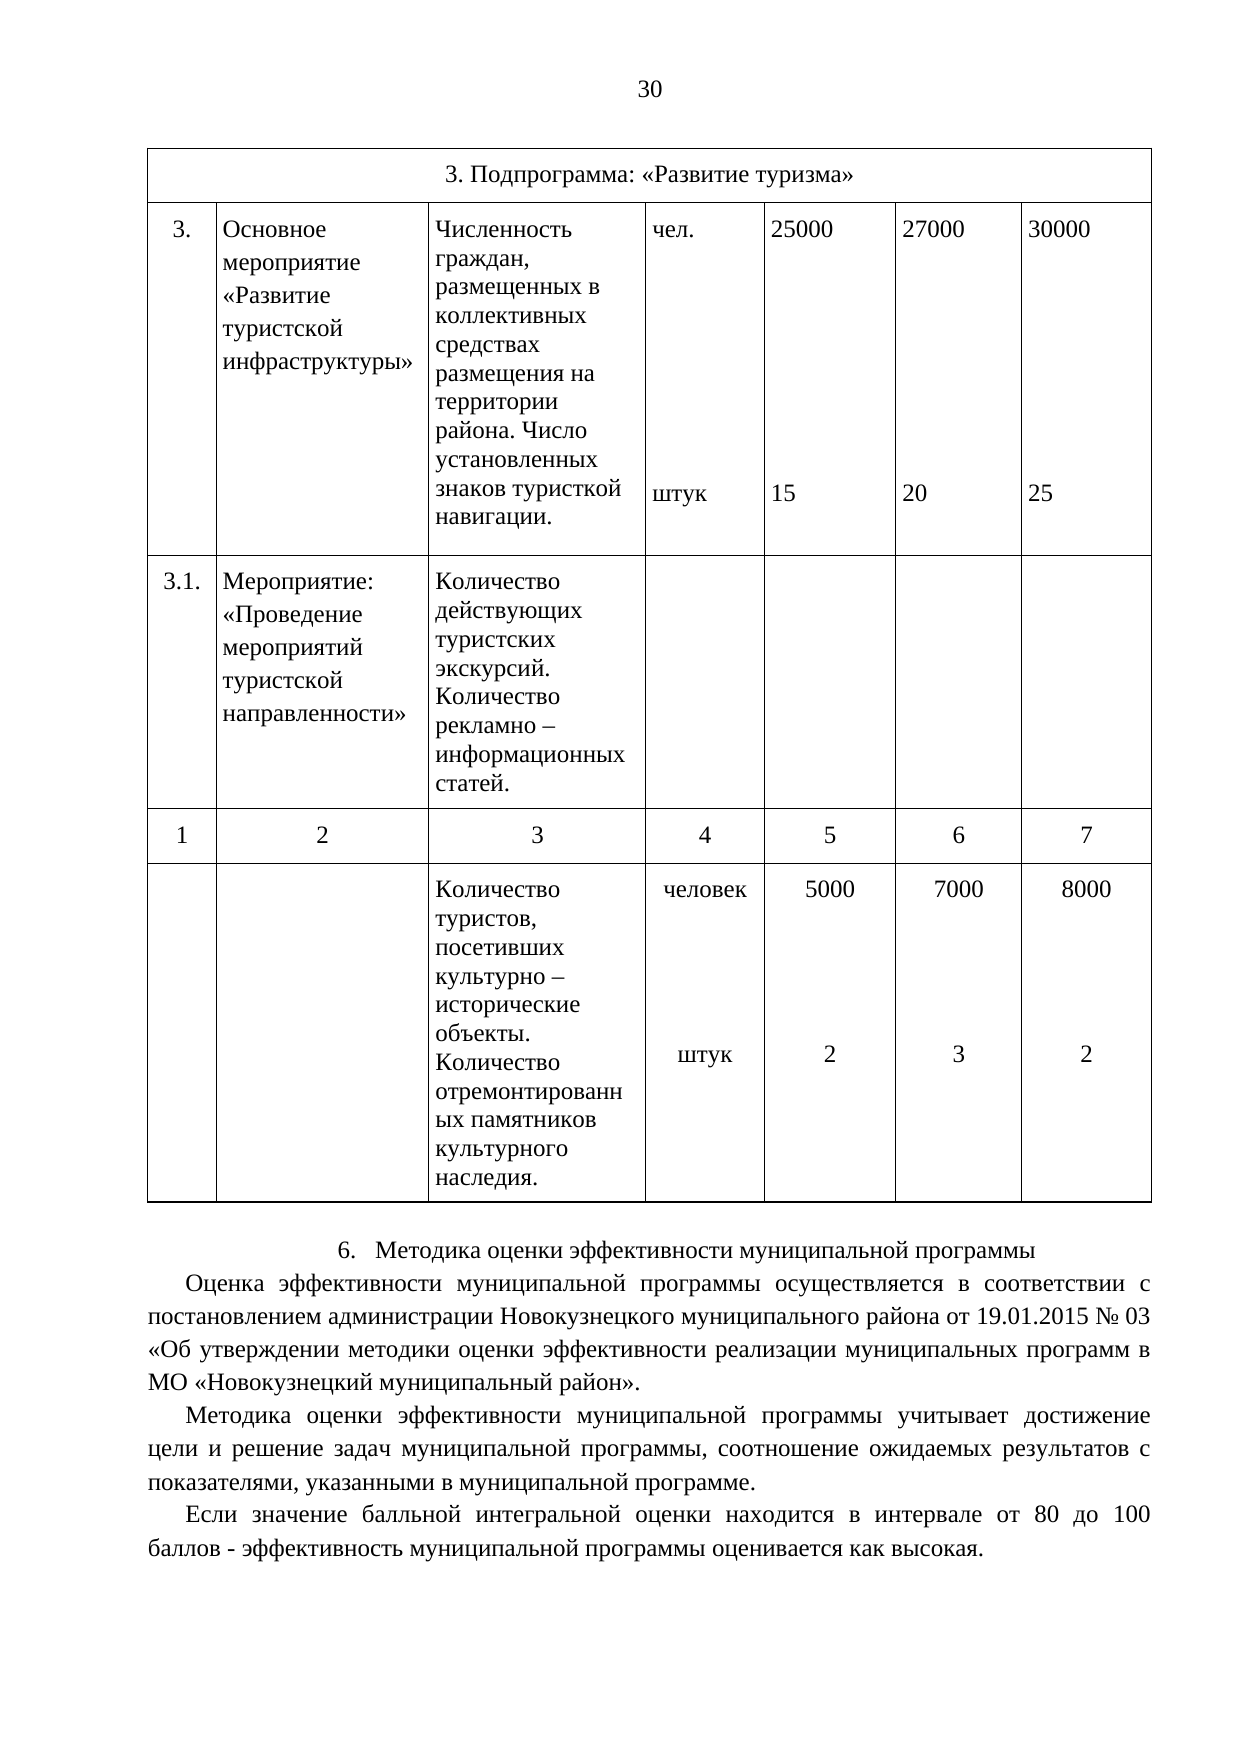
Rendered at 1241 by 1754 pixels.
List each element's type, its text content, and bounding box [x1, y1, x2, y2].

table_cell 3. Подпрограмма: «Развитие туризма» [148, 149, 1151, 202]
table_cell 4 [646, 809, 764, 863]
table_cell 5000 2 [765, 864, 895, 1201]
table_cell Численность граждан, размещенных в коллективных средствах размещения на территории района. Число установленных знаков туристкой навигации. [429, 203, 645, 555]
table_cell [765, 556, 895, 808]
table_cell 8000 2 [1022, 864, 1151, 1201]
table_cell 2 [217, 809, 428, 863]
text Если значение балльной интегральной оценки находится в интервале от 80 до 100 баллов - эффективность муниципальной программы оценивается как высокая. [148, 1499, 1152, 1561]
table_cell 30000 25 [1022, 203, 1151, 555]
table_cell [896, 556, 1021, 808]
table_cell 5 [765, 809, 895, 863]
table_cell 3.1. [148, 556, 216, 808]
table_cell чел. штук [646, 203, 764, 555]
table_cell 6 [896, 809, 1021, 863]
table_cell Количество туристов, посетивших культурно – исторические объекты. Количество отремонтированных памятников культурного наследия. [429, 864, 645, 1201]
table_cell человек штук [646, 864, 764, 1201]
table_cell [646, 556, 764, 808]
table_cell 27000 20 [896, 203, 1021, 555]
text Методика оценки эффективности муниципальной программы учитывает достижение цели и решение задач муниципальной программы, соотношение ожидаемых результатов с показателями, указанными в муниципальной программе. [148, 1401, 1152, 1495]
table_cell 25000 15 [765, 203, 895, 555]
table_cell 3. [148, 203, 216, 555]
table_cell [1022, 556, 1151, 808]
table_cell Количество действующих туристских экскурсий. Количество рекламно – информационных статей. [429, 556, 645, 808]
table_cell 7 [1022, 809, 1151, 863]
table_cell [217, 864, 428, 1201]
table_cell [148, 864, 216, 1201]
list Методика оценки эффективности муниципальной программы [222, 1235, 1152, 1264]
table_cell Основное мероприятие «Развитие туристской инфраструктуры» [217, 203, 428, 555]
table_cell 7000 3 [896, 864, 1021, 1201]
table_cell Мероприятие: «Проведение мероприятий туристской направленности» [217, 556, 428, 808]
table_cell 3 [429, 809, 645, 863]
text Оценка эффективности муниципальной программы осуществляется в соответствии с постановлением администрации Новокузнецкого муниципального района от 19.01.2015 № 03 «Об утверждении методики оценки эффективности реализации муниципальных программ в МО «Новокузнецкий муниципальный район». [148, 1268, 1152, 1396]
table_cell 1 [148, 809, 216, 863]
